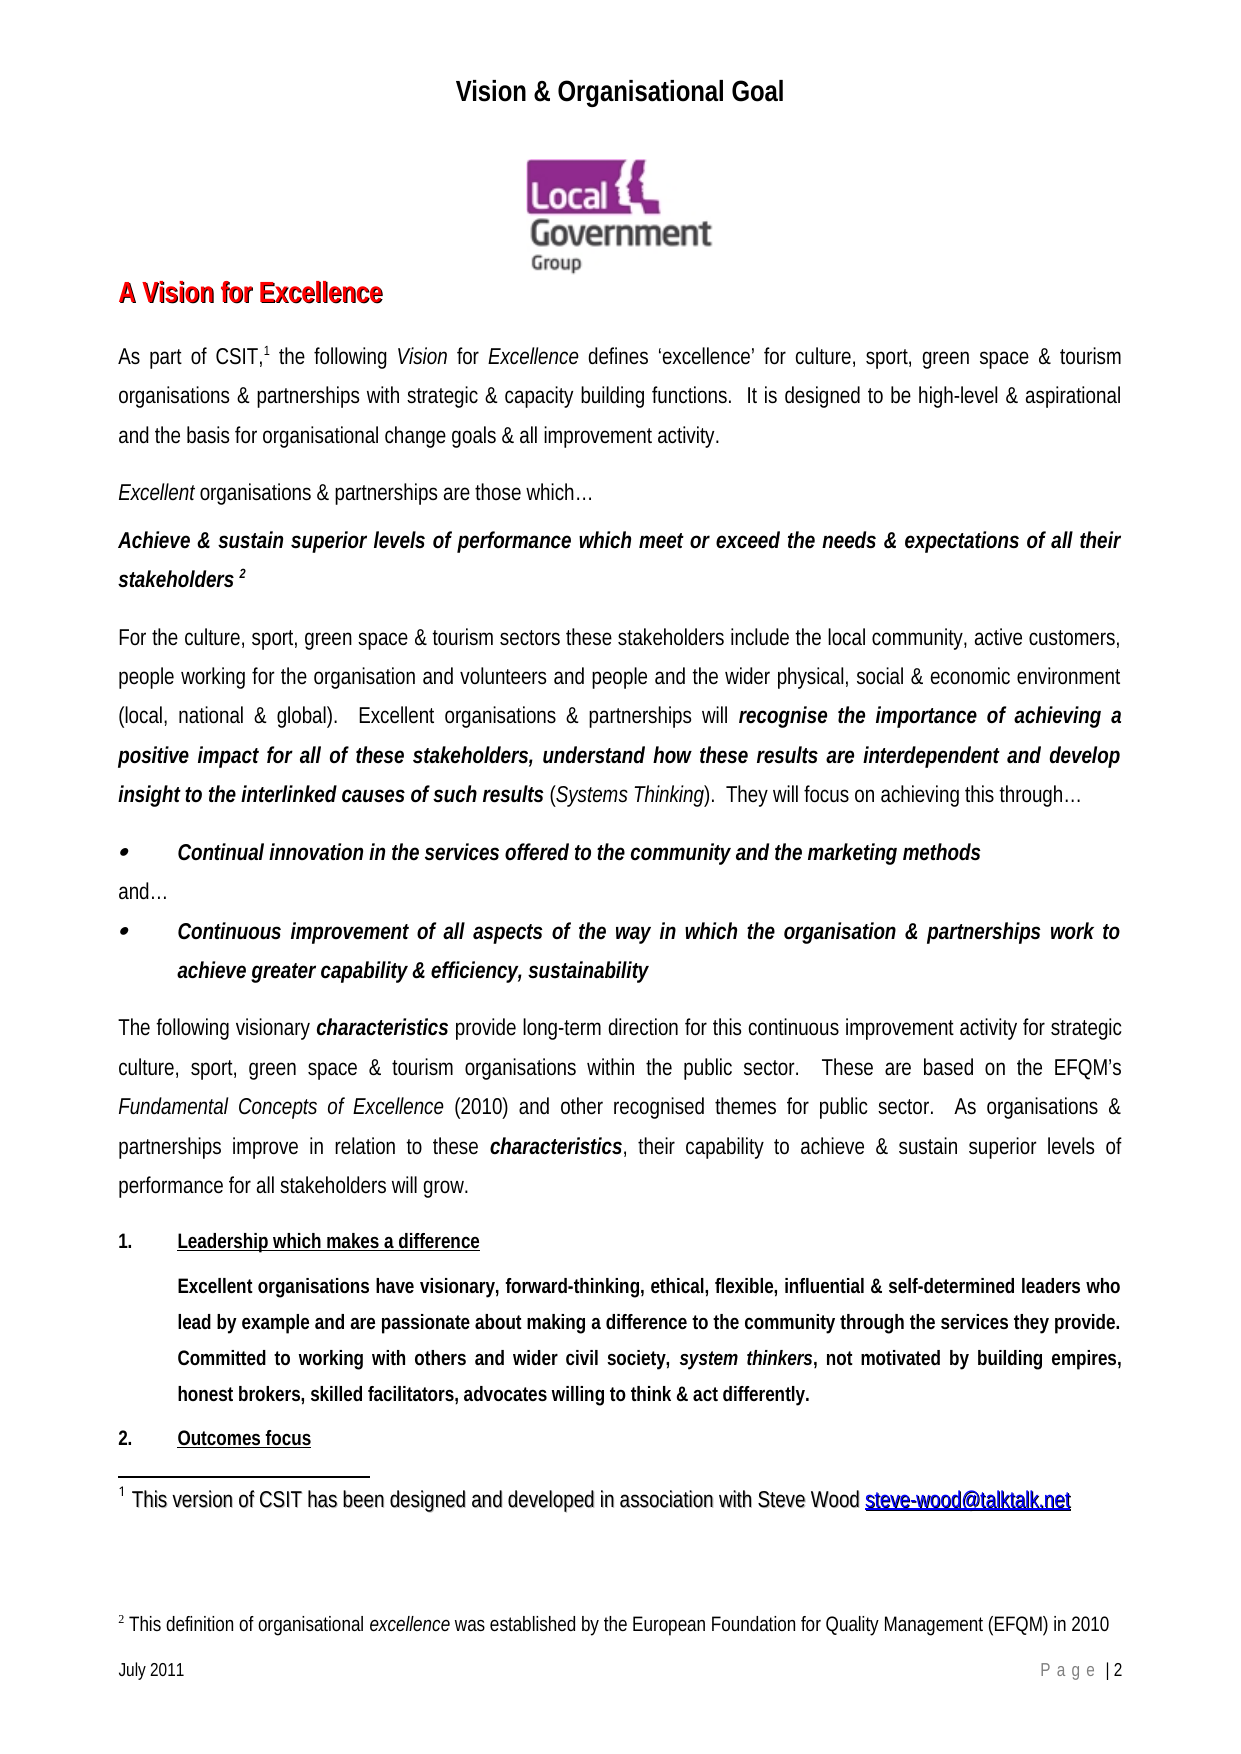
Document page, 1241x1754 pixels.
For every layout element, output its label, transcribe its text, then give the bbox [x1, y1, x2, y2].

text As part of CSIT, the following Vision for Excellence defines ‘excellence’ for culture, sport, green space & tourism organisations & partnerships with strategic & capacity building functions. It is designed to be high-level & aspirational and the basis for organisational change goals & all improvement activity. [118, 343, 1122, 448]
list Leadership which makes a difference [118, 1229, 1122, 1253]
text Excellent organisations have visionary, forward-thinking, ethical, flexible, influential & self-determined leaders who lead by example and are passionate about making a difference to the community through the services they provide. Committed to working with others and wider civil society, system thinkers, not motivated by building empires, honest brokers, skilled facilitators, advocates willing to think & act differently. [177, 1274, 1122, 1405]
list Continuous improvement of all aspects of the way in which the organisation & partnerships work to achieve greater capability & efficiency, sustainability [118, 918, 1122, 983]
text The following visionary characteristics provide long-term direction for this continuous improvement activity for strategic culture, sport, green space & tourism organisations within the public sector. These are based on the EFQM’s Fundamental Concepts of Excellence (2010) and other recognised themes for public sector. As organisations & partnerships improve in relation to these characteristics, their capability to achieve & sustain superior levels of performance for all stakeholders will grow. [118, 1014, 1122, 1198]
picture [526, 159, 714, 275]
text A Vision for Excellence [118, 275, 1122, 308]
text For the culture, sport, green space & tourism sectors these stakeholders include the local community, active customers, people working for the organisation and volunteers and people and the wider physical, social & economic environment (local, national & global). Excellent organisations & partnerships will recognise the importance of achieving a positive impact for all of these stakeholders, understand how these results are interdependent and develop insight to the interlinked causes of such results (Systems Thinking). They will focus on achieving this through… [118, 623, 1122, 808]
text Achieve & sustain superior levels of performance which meet or exceed the needs & expectations of all their stakeholders [118, 527, 1122, 593]
text Excellent organisations & partnerships are those which… [118, 479, 1122, 505]
list Outcomes focus [118, 1426, 1122, 1450]
list Continual innovation in the services offered to the community and the marketing methods [118, 839, 1122, 865]
text and… [118, 878, 1122, 904]
